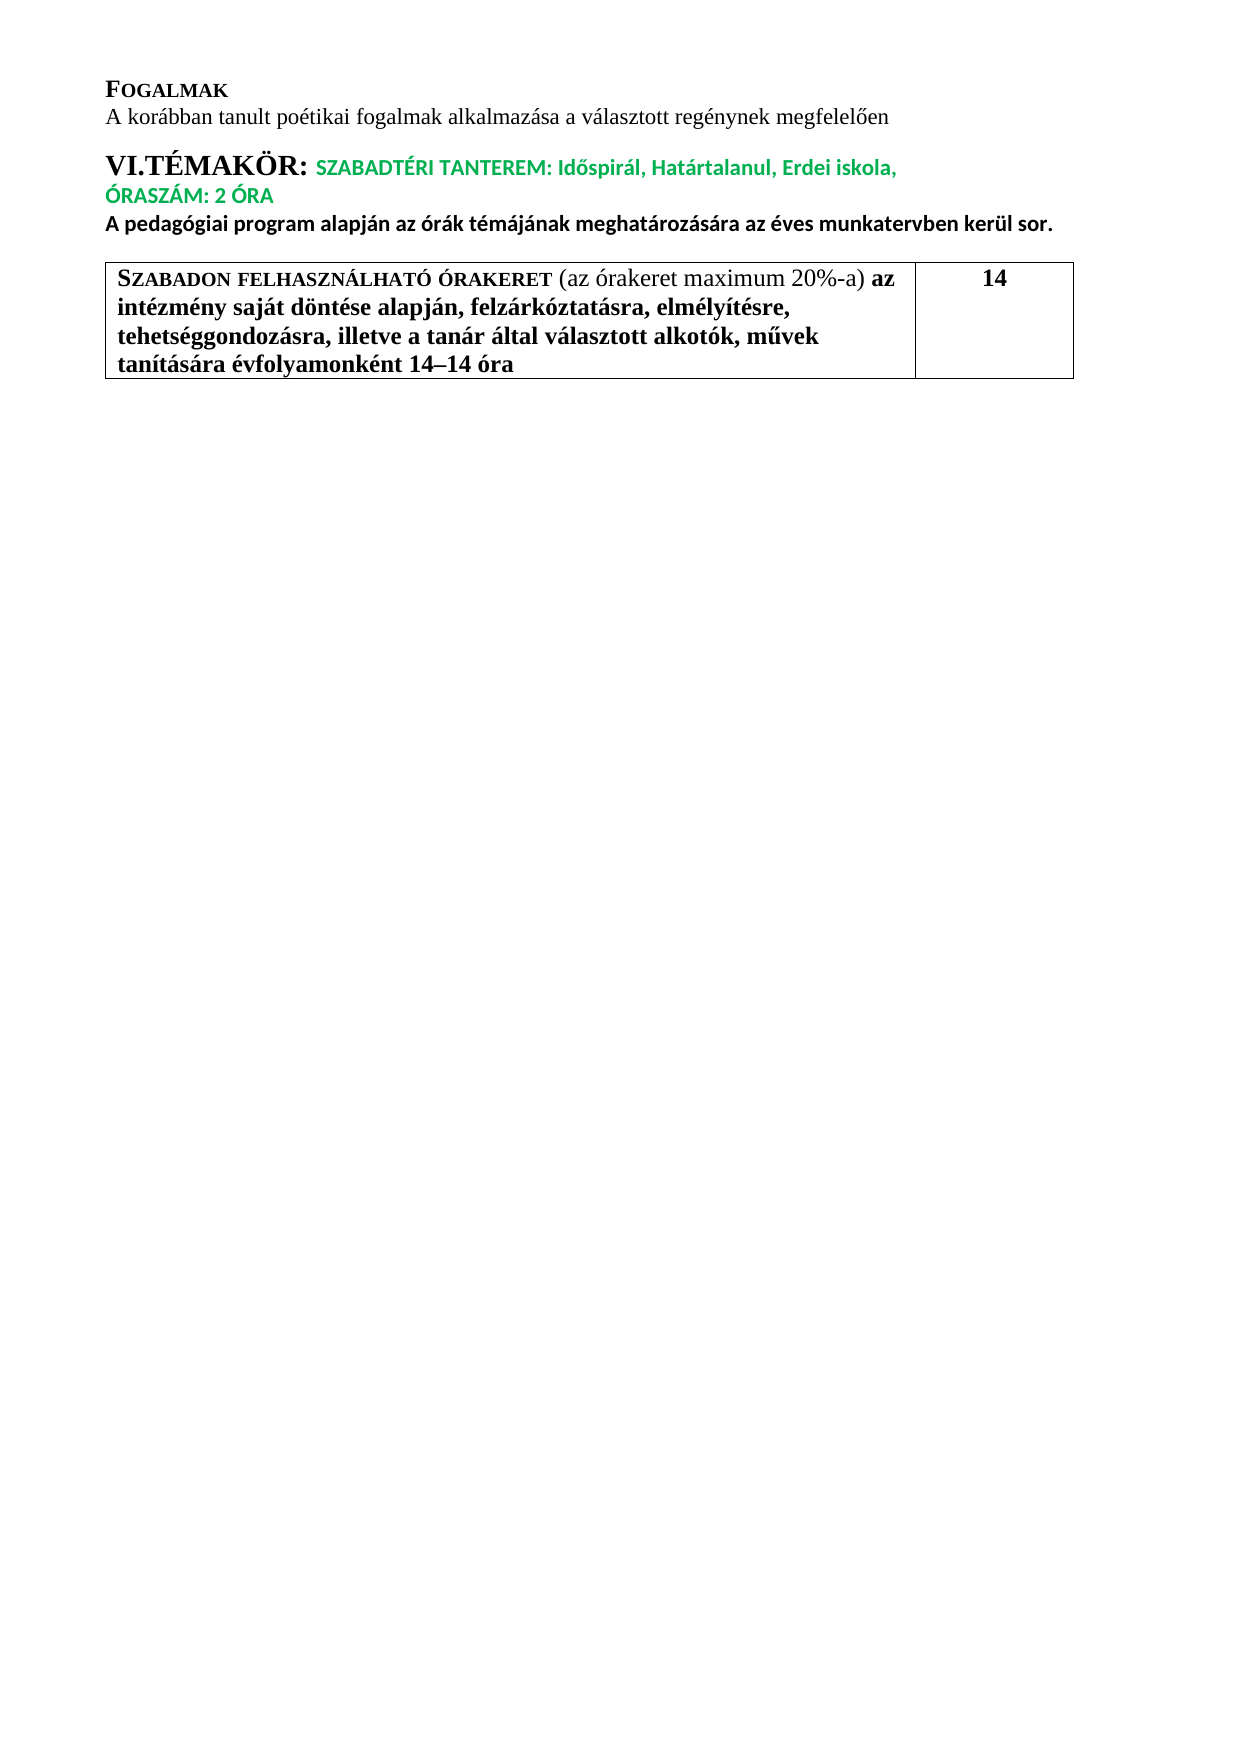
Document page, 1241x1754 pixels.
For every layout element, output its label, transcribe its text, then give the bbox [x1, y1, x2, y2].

text A pedagógiai program alapján az órák témájának meghatározására az éves munkatervben kerül sor. [105, 209, 1152, 237]
table_header Szabadon felhasználható órakeret (az órakeret maximum 20%-a) az intézmény saját döntése alapján, felzárkóztatásra, elmélyítésre, tehetséggondozásra, illetve a tanár által választott alkotók, művek tanítására évfolyamonként 14–14 óra [106, 263, 915, 378]
text A korábban tanult poétikai fogalmak alkalmazása a választott regénynek megfelelően [105, 103, 1152, 129]
text ÓRASZÁM: 2 ÓRA [105, 181, 1152, 209]
table_header 14 [916, 263, 1073, 378]
subtitle Fogalmak [105, 74, 1152, 103]
text VI.TÉMAKÖR: SZABADTÉRI TANTEREM: Időspirál, Határtalanul, Erdei iskola, [105, 148, 1152, 181]
